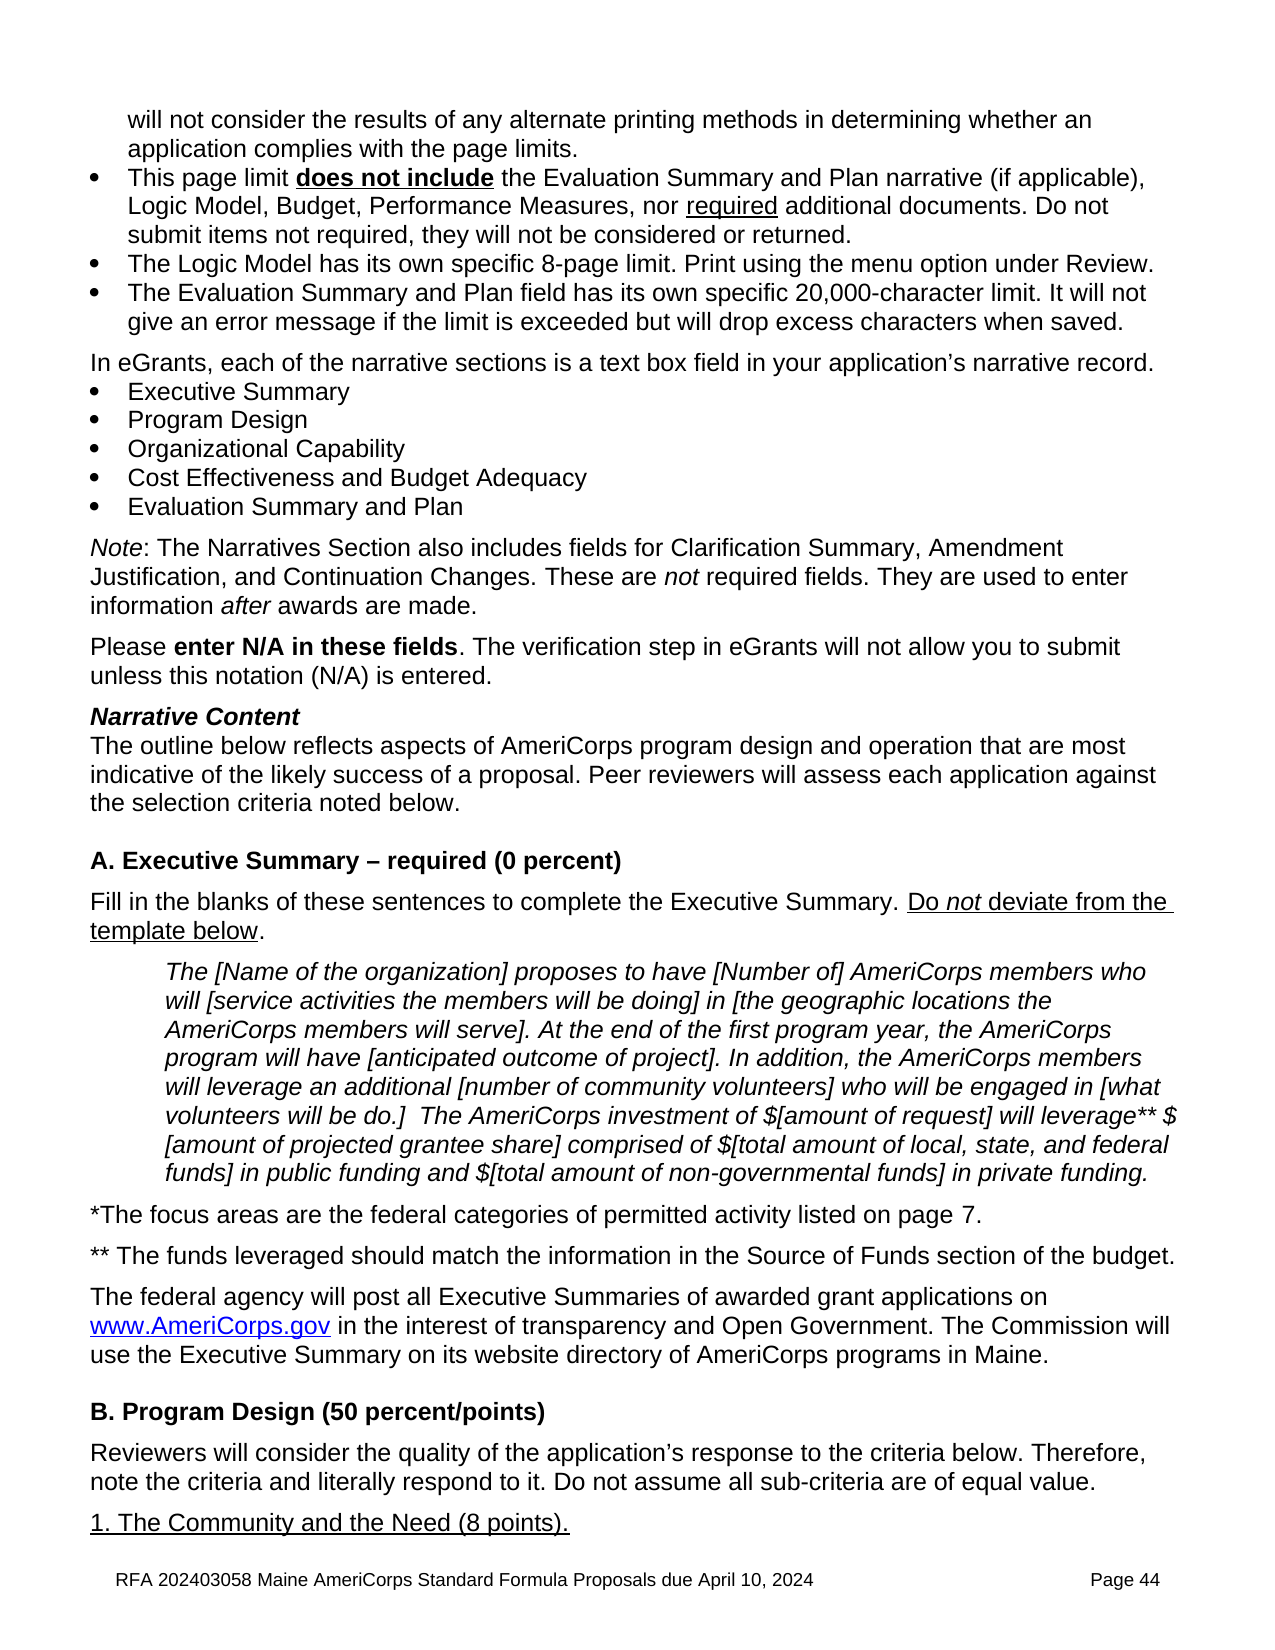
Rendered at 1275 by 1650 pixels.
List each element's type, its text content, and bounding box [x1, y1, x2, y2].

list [90, 105, 1185, 162]
list Organizational Capability [90, 434, 1185, 463]
text Fill in the blanks of these sentences to complete the Executive Summary. Do not deviate from the template below. [90, 887, 1185, 944]
text B. Program Design (50 percent/points) [90, 1368, 1185, 1426]
text Please enter N/A in these fields. The verification step in eGrants will not allow you to submit unless this notation (N/A) is entered. [90, 632, 1185, 689]
text The [Name of the organization] proposes to have [Number of] AmeriCorps members who will [service activities the members will be doing] in [the geographic locations the AmeriCorps members will serve]. At the end of the first program year, the AmeriCorps program will have [anticipated outcome of project]. In addition, the AmeriCorps members will leverage an additional [number of community volunteers] who will be engaged in [what volunteers will be do.] The AmeriCorps investment of $[amount of request] will leverage** $[amount of projected grantee share] comprised of $[total amount of local, state, and federal funds] in public funding and $[total amount of non-governmental funds] in private funding. [165, 957, 1185, 1187]
list The Logic Model has its own specific 8-page limit. Print using the menu option under Review. [90, 249, 1185, 278]
text Note: The Narratives Section also includes fields for Clarification Summary, Amendment Justification, and Continuation Changes. These are not required fields. They are used to enter information after awards are made. [90, 533, 1185, 619]
list The Evaluation Summary and Plan field has its own specific 20,000-character limit. It will not give an error message if the limit is exceeded but will drop excess characters when saved. [90, 278, 1185, 335]
text The outline below reflects aspects of AmeriCorps program design and operation that are most indicative of the likely success of a proposal. Peer reviewers will assess each application against the selection criteria noted below. [90, 731, 1185, 817]
text In eGrants, each of the narrative sections is a text box field in your application’s narrative record. [90, 348, 1185, 377]
text The federal agency will post all Executive Summaries of awarded grant applications on www.AmeriCorps.gov in the interest of transparency and Open Government. The Commission will use the Executive Summary on its website directory of AmeriCorps programs in Maine. [90, 1282, 1185, 1368]
list Program Design [90, 405, 1185, 434]
list Evaluation Summary and Plan [90, 492, 1185, 521]
text Reviewers will consider the quality of the application’s response to the criteria below. Therefore, note the criteria and literally respond to it. Do not assume all sub-criteria are of equal value. [90, 1438, 1185, 1496]
list Executive Summary [90, 377, 1185, 405]
list This page limit does not include the Evaluation Summary and Plan narrative (if applicable), Logic Model, Budget, Performance Measures, nor required additional documents. Do not submit items not required, they will not be considered or returned. [90, 162, 1185, 249]
text 1. The Community and the Need (8 points). [90, 1508, 1185, 1537]
text A. Executive Summary – required (0 percent) [90, 846, 1185, 874]
text *The focus areas are the federal categories of permitted activity listed on page 6. [90, 1199, 1185, 1228]
subtitle Narrative Content [90, 702, 1185, 731]
list Cost Effectiveness and Budget Adequacy [90, 463, 1185, 492]
text ** The funds leveraged should match the information in the Source of Funds section of the budget. [90, 1241, 1185, 1269]
